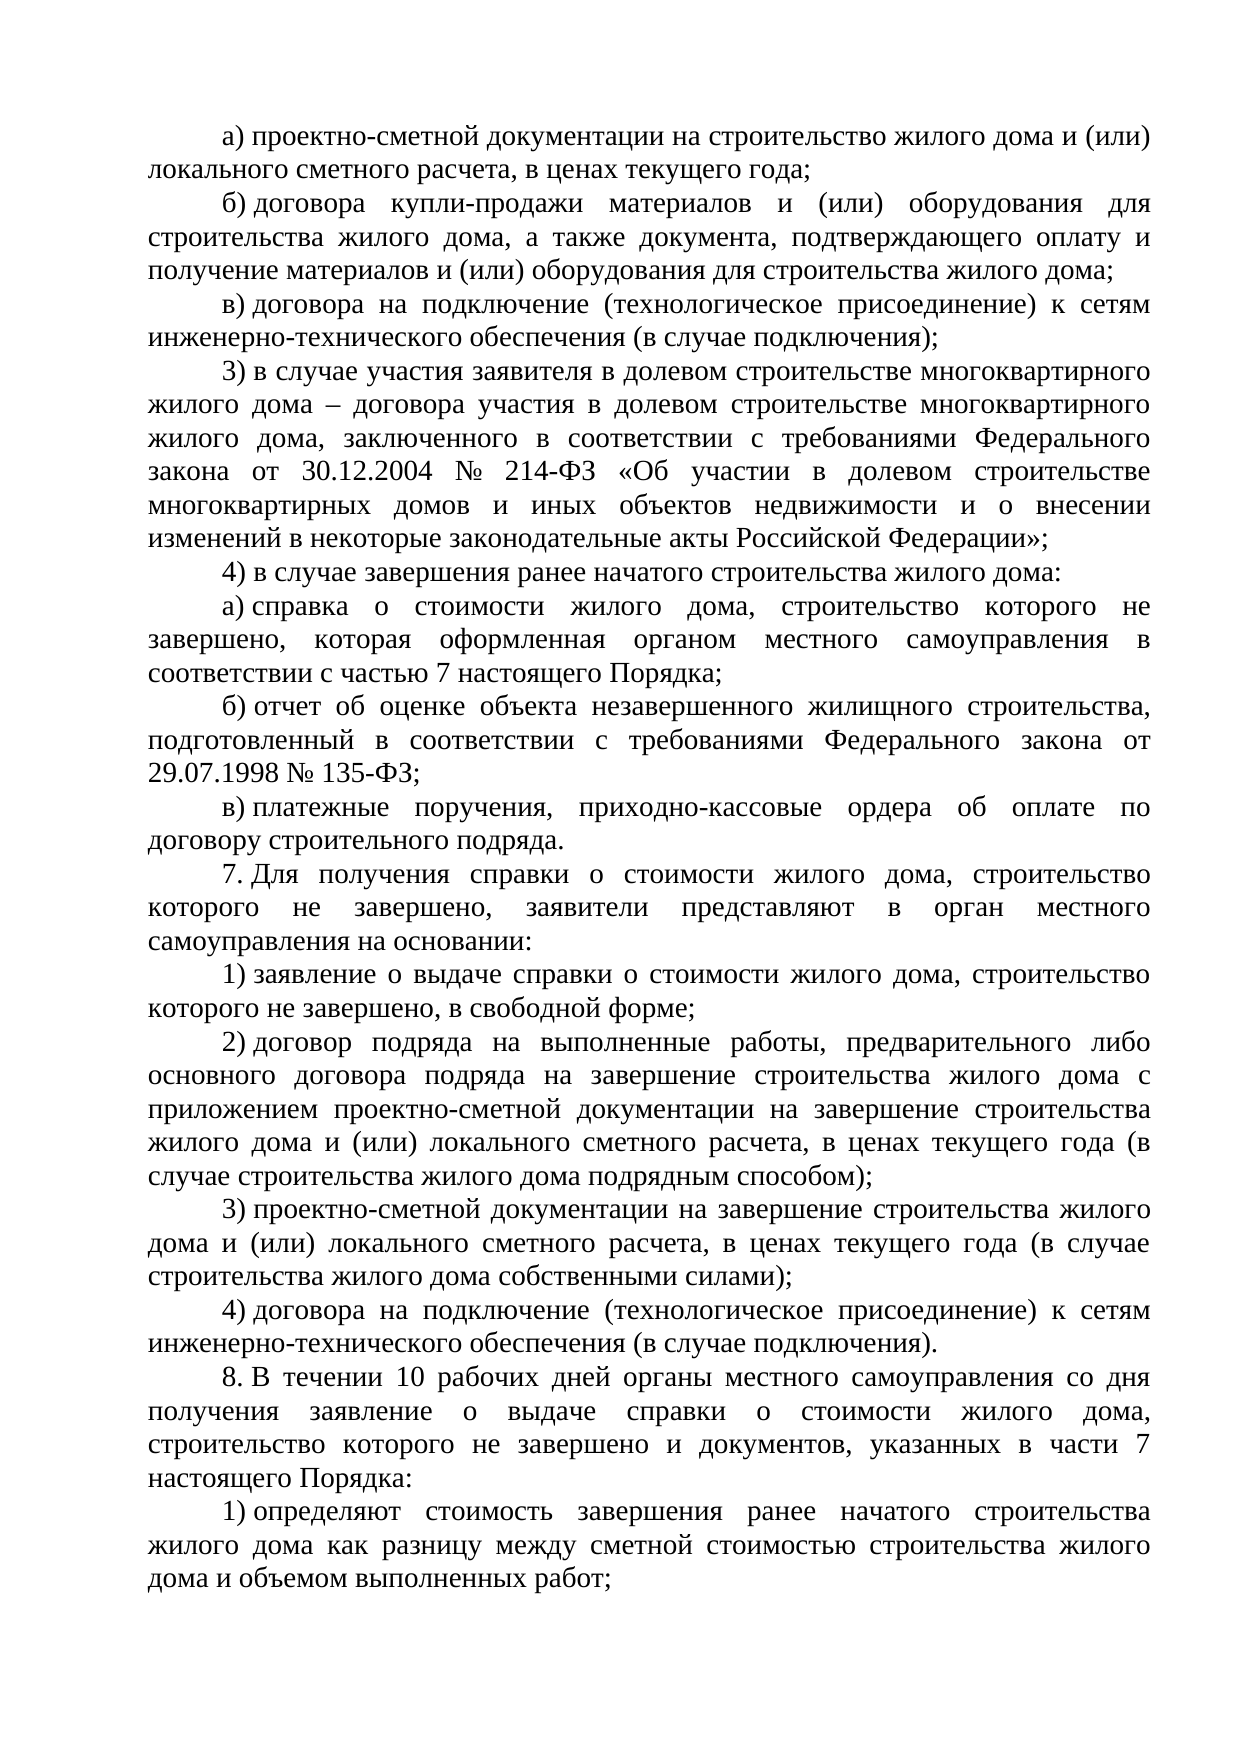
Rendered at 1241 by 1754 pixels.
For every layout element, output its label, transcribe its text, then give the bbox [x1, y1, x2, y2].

text 1) заявление о выдаче справки о стоимости жилого дома, строительство которого не завершено, в свободной форме; [148, 957, 1152, 1024]
text 3) в случае участия заявителя в долевом строительстве многоквартирного жилого дома – договора участия в долевом строительстве многоквартирного жилого дома, заключенного в соответствии с требованиями Федерального закона от 30.12.2004 № 214-ФЗ «Об участии в долевом строительстве многоквартирных домов и иных объектов недвижимости и о внесении изменений в некоторые законодательные акты Российской Федерации»; [148, 353, 1152, 554]
text 7. Для получения справки о стоимости жилого дома, строительство которого не завершено, заявители представляют в орган местного самоуправления на основании: [148, 856, 1152, 957]
text 8. В течении 10 рабочих дней органы местного самоуправления со дня получения заявление о выдаче справки о стоимости жилого дома, строительство которого не завершено и документов, указанных в части 7 настоящего Порядка: [148, 1359, 1152, 1493]
text в) договора на подключение (технологическое присоединение) к сетям инженерно-технического обеспечения (в случае подключения); [148, 286, 1152, 353]
text 2) договор подряда на выполненные работы, предварительного либо основного договора подряда на завершение строительства жилого дома с приложением проектно-сметной документации на завершение строительства жилого дома и (или) локального сметного расчета, в ценах текущего года (в случае строительства жилого дома подрядным способом); [148, 1024, 1152, 1191]
text 1) определяют стоимость завершения ранее начатого строительства жилого дома как разницу между сметной стоимостью строительства жилого дома и объемом выполненных работ; [148, 1493, 1152, 1594]
text а) проектно-сметной документации на строительство жилого дома и (или) локального сметного расчета, в ценах текущего года; [148, 118, 1152, 185]
text 4) в случае завершения ранее начатого строительства жилого дома: [148, 554, 1152, 588]
text а) справка о стоимости жилого дома, строительство которого не завершено, которая оформленная органом местного самоуправления в соответствии с частью 7 настоящего Порядка; [148, 588, 1152, 688]
text б) отчет об оценке объекта незавершенного жилищного строительства, подготовленный в соответствии с требованиями Федерального закона от 29.07.1998 № 135-ФЗ; [148, 688, 1152, 789]
text в) платежные поручения, приходно-кассовые ордера об оплате по договору строительного подряда. [148, 789, 1152, 856]
text б) договора купли-продажи материалов и (или) оборудования для строительства жилого дома, а также документа, подтверждающего оплату и получение материалов и (или) оборудования для строительства жилого дома; [148, 185, 1152, 286]
text 3) проектно-сметной документации на завершение строительства жилого дома и (или) локального сметного расчета, в ценах текущего года (в случае строительства жилого дома собственными силами); [148, 1191, 1152, 1292]
text 4) договора на подключение (технологическое присоединение) к сетям инженерно-технического обеспечения (в случае подключения). [148, 1292, 1152, 1359]
